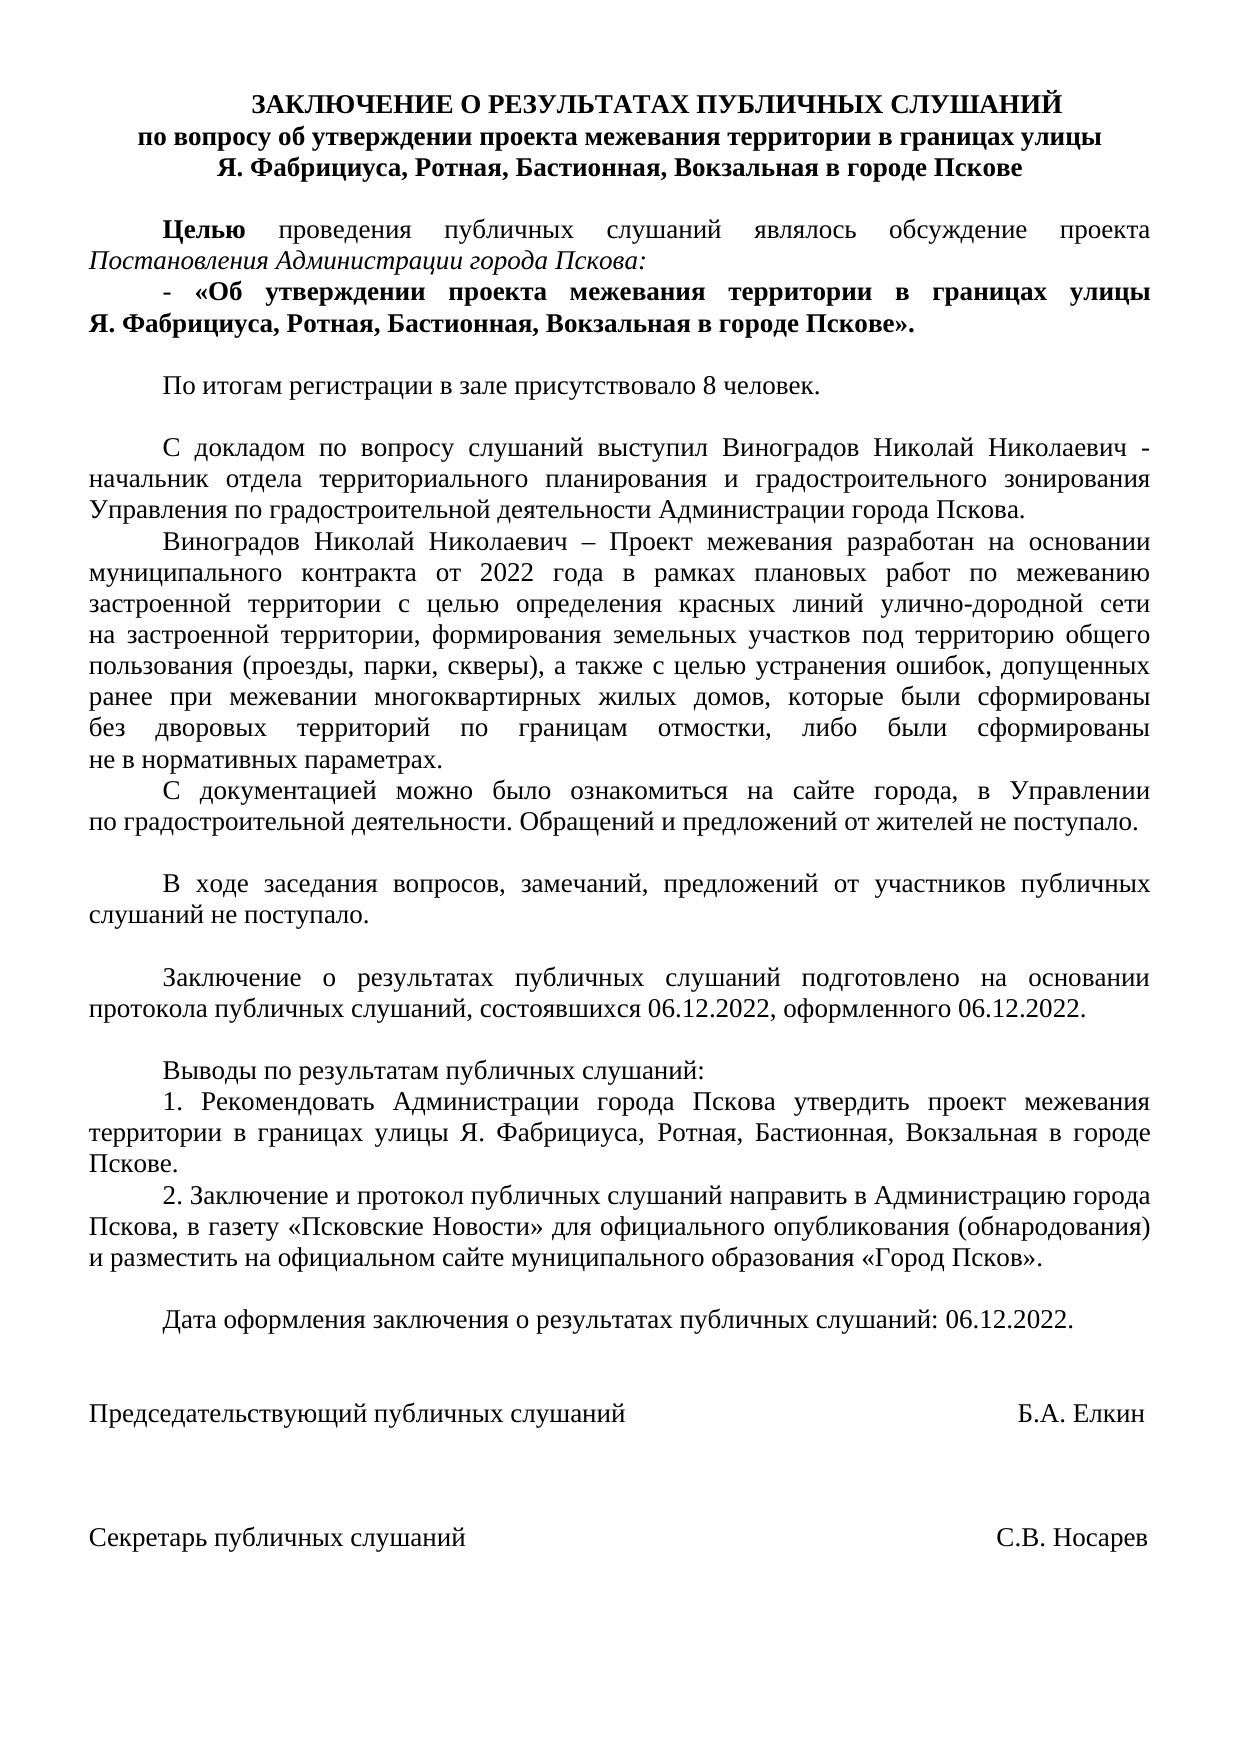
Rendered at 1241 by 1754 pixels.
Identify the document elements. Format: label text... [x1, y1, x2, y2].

text - «Об утверждении проекта межевания территории в границах улицы Я. Фабрициуса, Ротная, Бастионная, Вокзальная в городе Пскове». [89, 276, 1152, 338]
text 2. Заключение и протокол публичных слушаний направить в Администрацию города Пскова, в газету «Псковские Новости» для официального опубликования (обнародования) и разместить на официальном сайте муниципального образования «Город Псков». [89, 1179, 1152, 1272]
text Председательствующий публичных слушаний Б.А. Елкин [89, 1397, 1152, 1428]
text Заключение о результатах публичных слушаний подготовлено на основании протокола публичных слушаний, состоявшихся 06.12.2022, оформленного 06.12.2022. [89, 961, 1152, 1023]
text Виноградов Николай Николаевич – Проект межевания разработан на основании муниципального контракта от 2022 года в рамках плановых работ по межеванию застроенной территории с целью определения красных линий улично-дородной сети на застроенной территории, формирования земельных участков под территорию общего пользования (проезды, парки, скверы), а также с целью устранения ошибок, допущенных ранее при межевании многоквартирных жилых домов, которые были сформированы без дворовых территорий по границам отмостки, либо были сформированы не в нормативных параметрах. [89, 525, 1152, 774]
text ЗАКЛЮЧЕНИЕ О РЕЗУЛЬТАТАХ ПУБЛИЧНЫХ СЛУШАНИЙ [89, 89, 1152, 120]
text Секретарь публичных слушаний С.В. Носарев [89, 1521, 1152, 1552]
text 1. Рекомендовать Администрации города Пскова утвердить проект межевания территории в границах улицы Я. Фабрициуса, Ротная, Бастионная, Вокзальная в городе Пскове. [89, 1085, 1152, 1179]
text По итогам регистрации в зале присутствовало 8 человек. [89, 369, 1152, 400]
text С докладом по вопросу слушаний выступил Виноградов Николай Николаевич - начальник отдела территориального планирования и градостроительного зонирования Управления по градостроительной деятельности Администрации города Пскова. [89, 431, 1152, 525]
text Я. Фабрициуса, Ротная, Бастионная, Вокзальная в городе Пскове [89, 151, 1152, 182]
text Целью проведения публичных слушаний являлось обсуждение проекта Постановления Администрации города Пскова: [89, 213, 1152, 276]
text С документацией можно было ознакомиться на сайте города, в Управлении по градостроительной деятельности. Обращений и предложений от жителей не поступало. [89, 774, 1152, 836]
text Дата оформления заключения о результатах публичных слушаний: 06.12.2022. [89, 1303, 1152, 1334]
text по вопросу об утверждении проекта межевания территории в границах улицы [89, 120, 1152, 151]
text В ходе заседания вопросов, замечаний, предложений от участников публичных слушаний не поступало. [89, 867, 1152, 929]
text Выводы по результатам публичных слушаний: [89, 1054, 1152, 1085]
